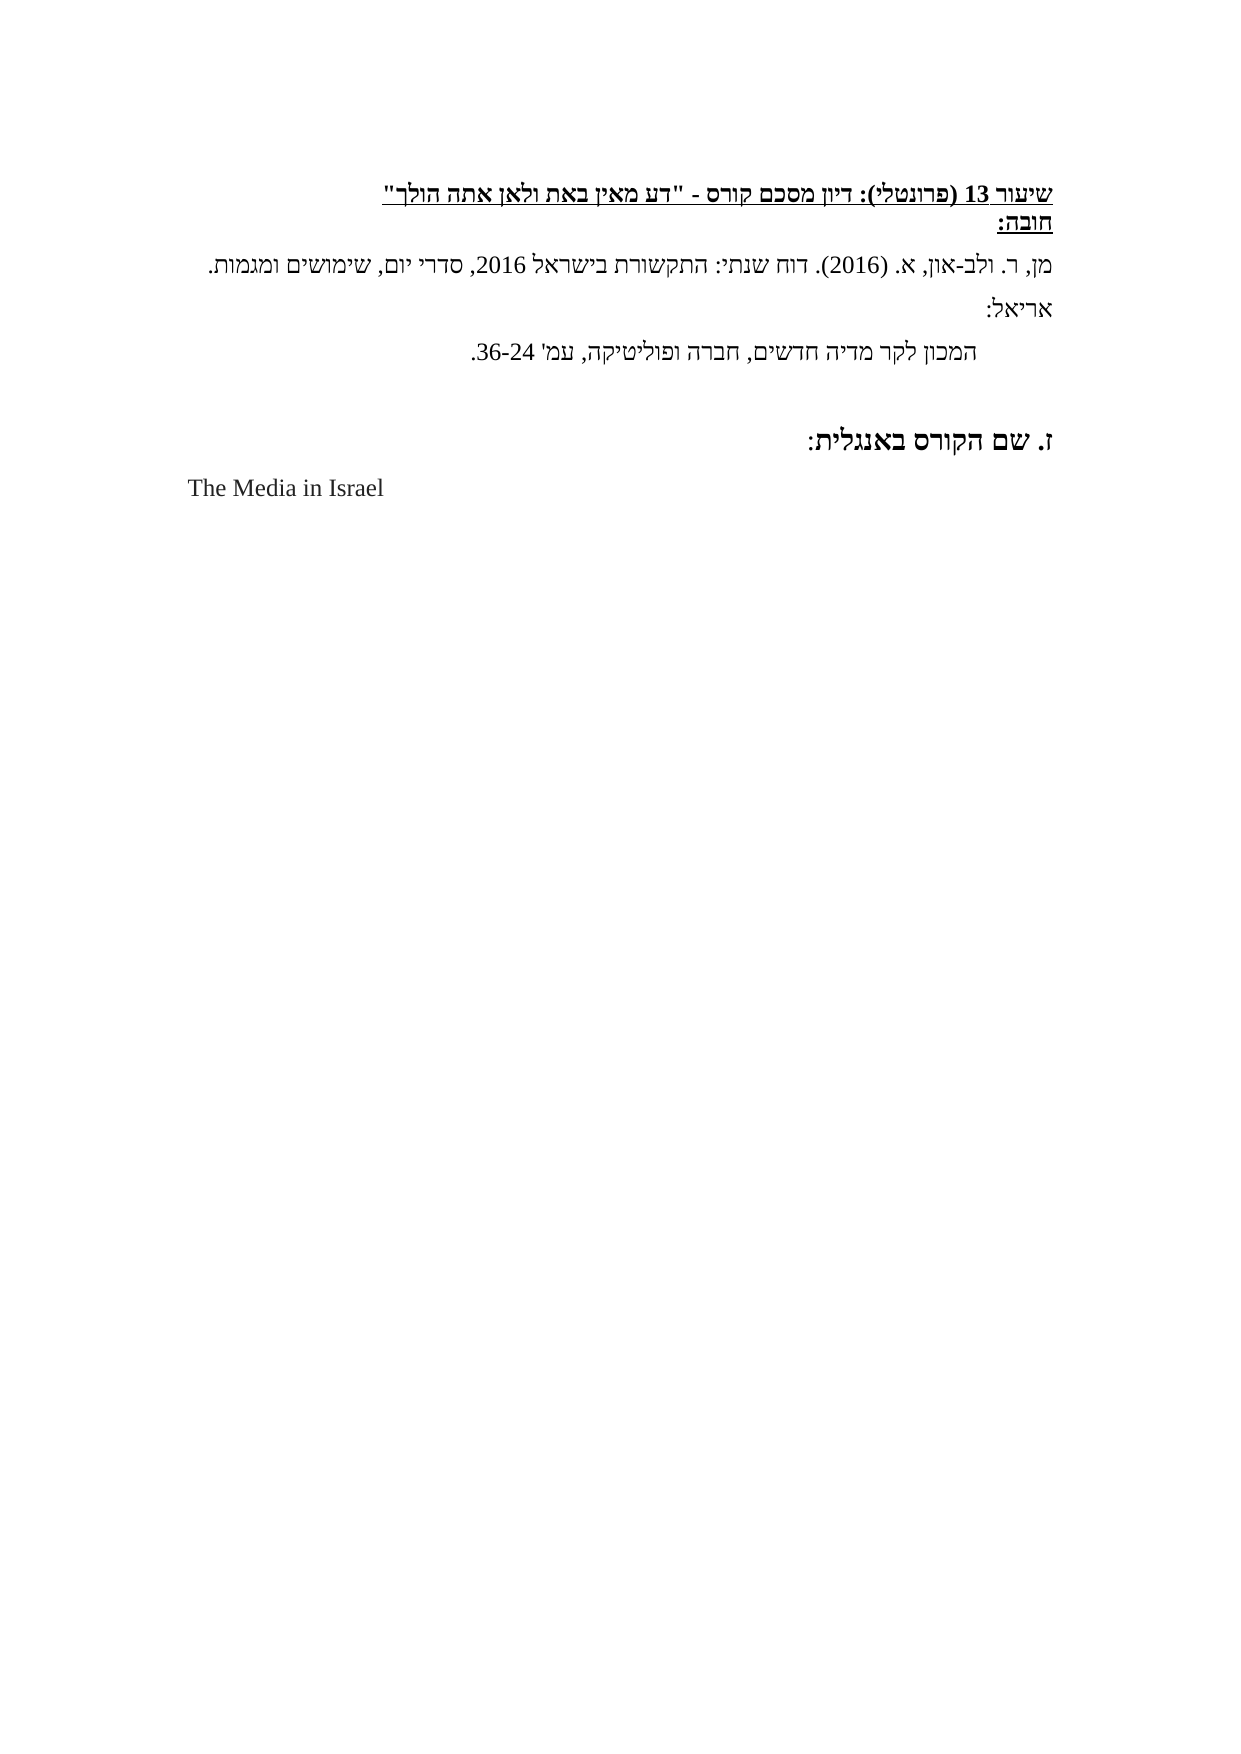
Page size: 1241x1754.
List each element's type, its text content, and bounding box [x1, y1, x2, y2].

text ז. שם הקורס באנגלית: [187, 423, 1053, 457]
text המכון לקר מדיה חדשים, חברה ופוליטיקה, עמ' 36-24. [187, 337, 1053, 366]
text שיעור 13 (פרונטלי): דיון מסכם קורס - "דע מאין באת ולאן אתה הולך" [187, 179, 1053, 207]
text The Media in Israel [187, 473, 1053, 502]
text חובה: [187, 207, 1053, 236]
text מן, ר. ולב-און, א. (2016). דוח שנתי: התקשורת בישראל 2016, סדרי יום, שימושים ומגמות. אריאל: [187, 251, 1053, 322]
